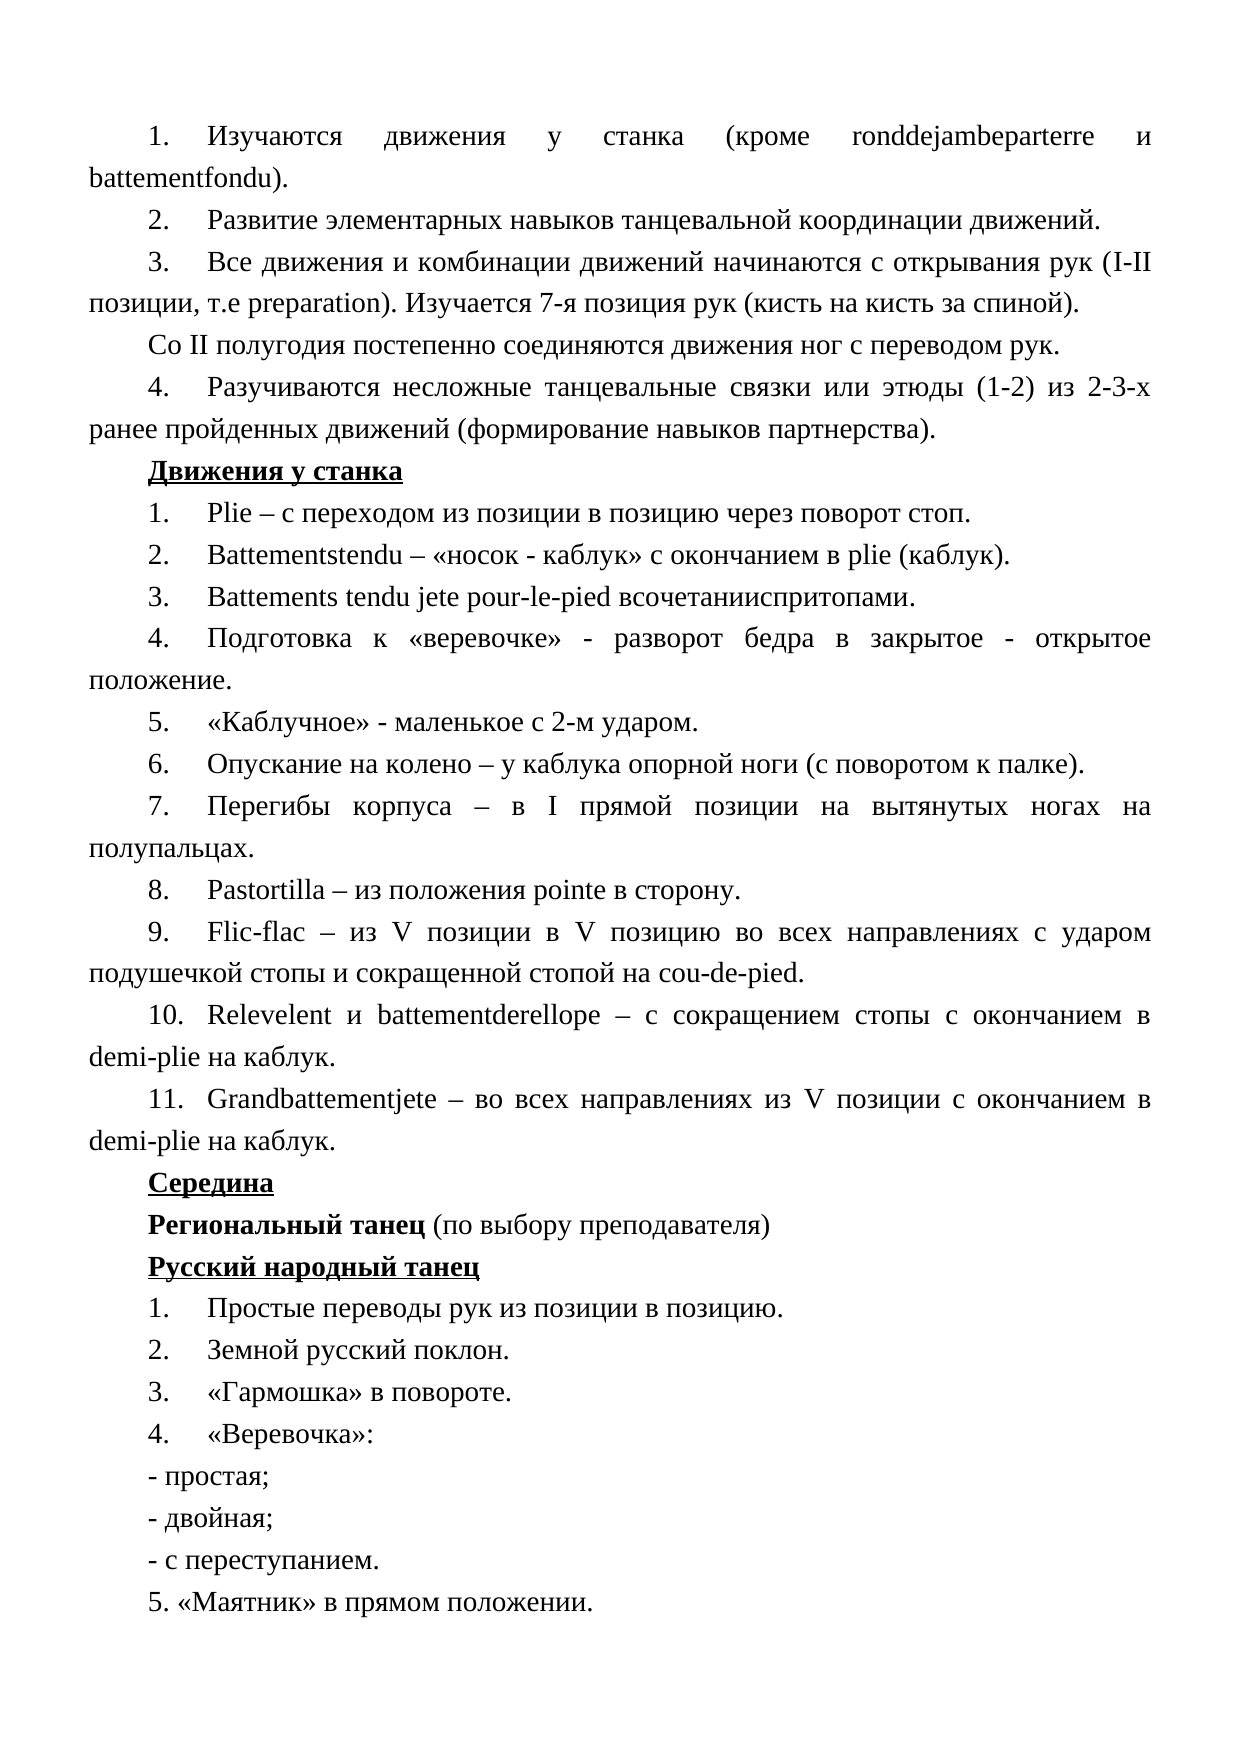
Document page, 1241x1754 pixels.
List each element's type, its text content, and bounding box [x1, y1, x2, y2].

text Русский народный танец [89, 1249, 1152, 1282]
list Земной русский поклон. [89, 1332, 1152, 1366]
text Середина [89, 1165, 1152, 1198]
list Plie – с переходом из позиции в позицию через поворот стоп. [89, 495, 1152, 528]
text Со II полугодия постепенно соединяются движения ног с переводом рук. [89, 327, 1152, 361]
list «Гармошка» в повороте. [89, 1374, 1152, 1408]
text 5. «Маятник» в прямом положении. [89, 1584, 1152, 1617]
text - двойная; [89, 1500, 1152, 1533]
text Движения у станка [89, 453, 1152, 487]
text - простая; [89, 1458, 1152, 1492]
list Flic-flac – из V позиции в V позицию во всех направлениях с ударом подушечкой стопы и сокращенной стопой на cou-de-pied. [89, 914, 1152, 989]
list Разучиваются несложные танцевальные связки или этюды (1-2) из 2-3-х ранее пройденных движений (формирование навыков партнерства). [89, 369, 1152, 445]
list Изучаются движения у станка (кроме ronddejambeparterre и battementfondu). [89, 118, 1152, 193]
list «Каблучное» - маленькое с 2-м ударом. [89, 704, 1152, 738]
list Подготовка к «веревочке» - разворот бедра в закрытое - открытое положение. [89, 621, 1152, 696]
list Перегибы корпуса – в I прямой позиции на вытянутых ногах на полупальцах. [89, 788, 1152, 863]
text Региональный танец (по выбору преподавателя) [89, 1207, 1152, 1240]
text - с переступанием. [89, 1542, 1152, 1575]
list Grandbattementjete – во всех направлениях из V позиции с окончанием в demi-plie на каблук. [89, 1081, 1152, 1157]
list «Веревочка»: [89, 1416, 1152, 1450]
list Relevelent и battementderellope – с сокращением стопы с окончанием в demi-plie на каблук. [89, 997, 1152, 1073]
list Простые переводы рук из позиции в позицию. [89, 1291, 1152, 1324]
list Опускание на колено – у каблука опорной ноги (с поворотом к палке). [89, 746, 1152, 780]
list Развитие элементарных навыков танцевальной координации движений. [89, 202, 1152, 235]
list Battements tendu jete pour-le-pied всочетанииспритопами. [89, 579, 1152, 612]
list Battementstendu – «носок - каблук» с окончанием в plie (каблук). [89, 537, 1152, 570]
list Рastortilla – из положения pointe в сторону. [89, 872, 1152, 905]
list Все движения и комбинации движений начинаются с открывания рук (I-II позиции, т.е preparation). Изучается 7-я позиция рук (кисть на кисть за спиной). [89, 244, 1152, 319]
